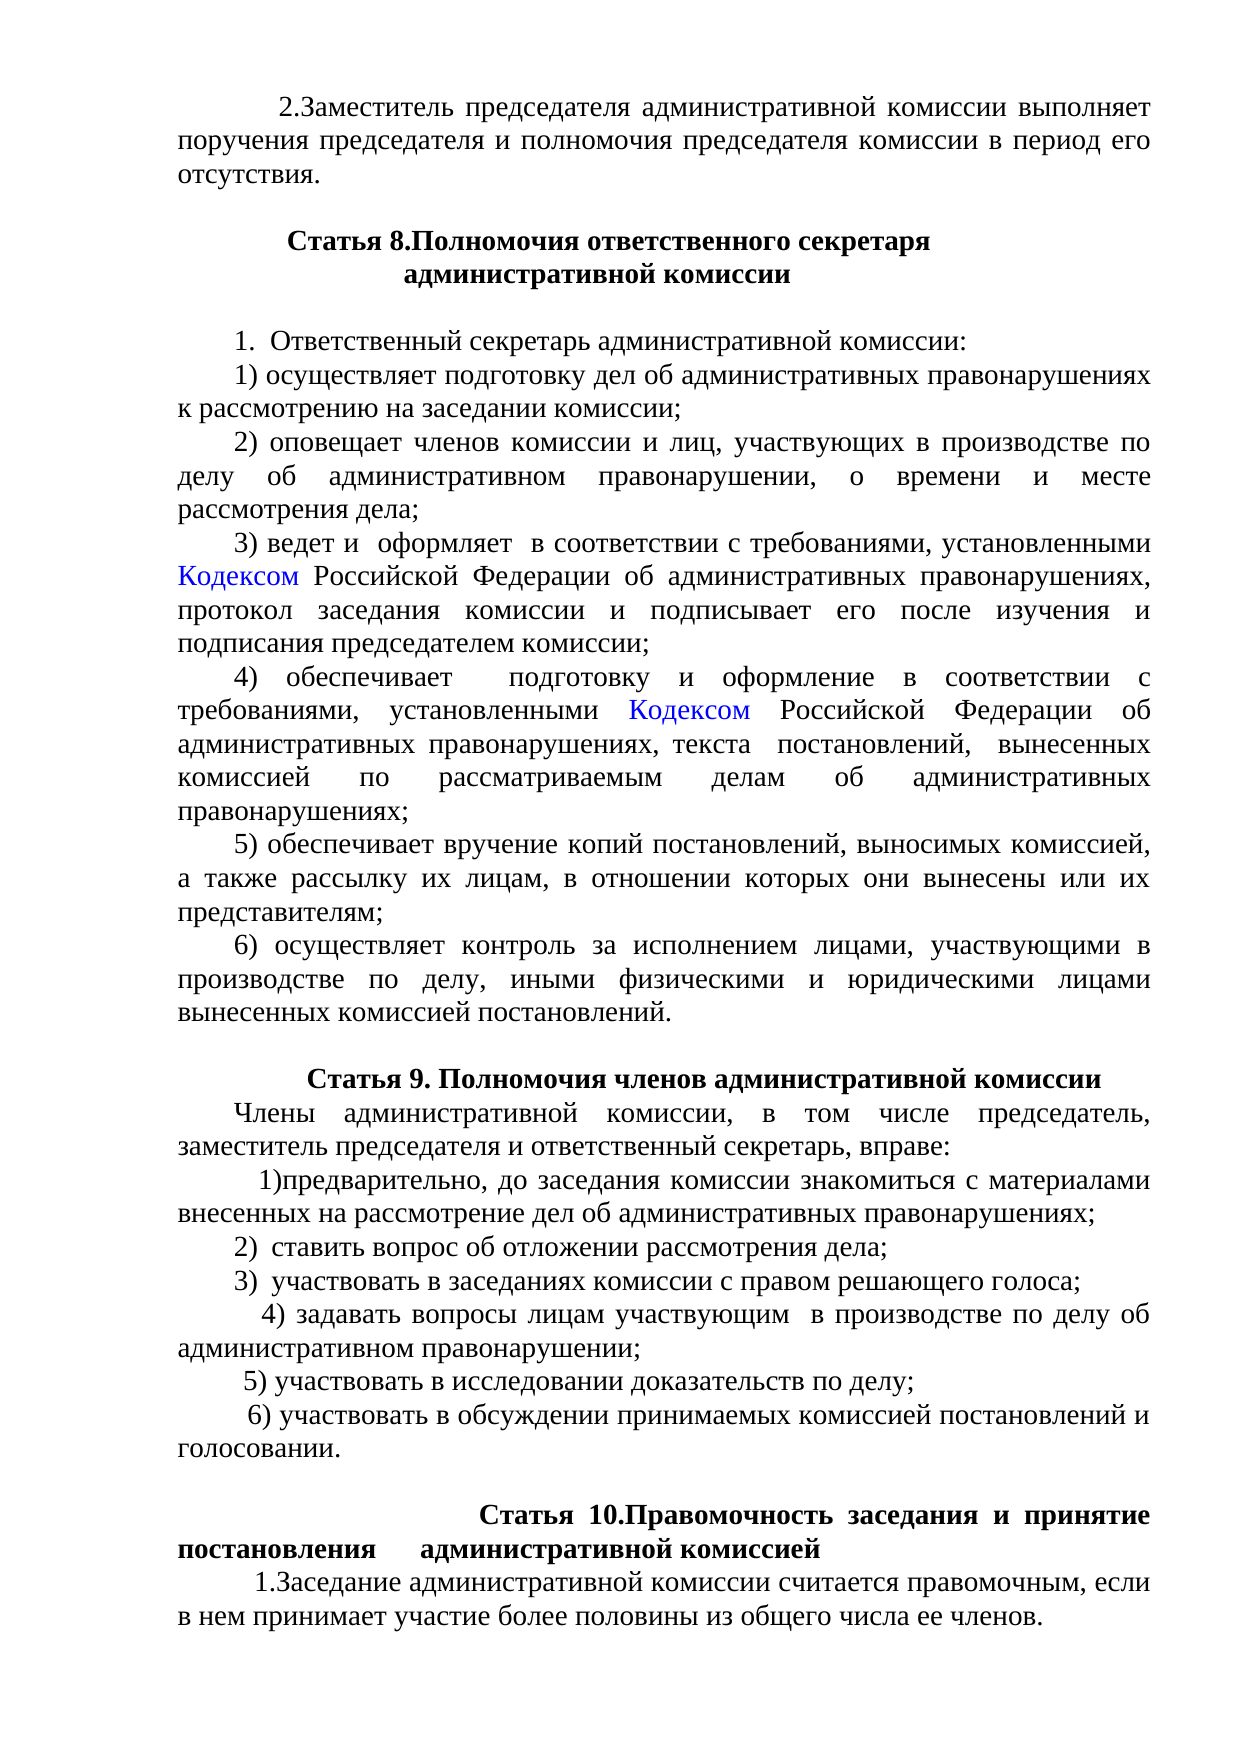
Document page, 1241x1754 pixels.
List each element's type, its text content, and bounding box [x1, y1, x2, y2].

text 1)предварительно, до заседания комиссии знакомиться с материалами внесенных на рассмотрение дел об административных правонарушениях; [177, 1162, 1152, 1229]
text 5) участвовать в исследовании доказательств по делу; [177, 1363, 1152, 1397]
list участвовать в заседаниях комиссии с правом решающего голоса; [233, 1263, 1152, 1296]
text 2.Заместитель председателя административной комиссии выполняет поручения председателя и полномочия председателя комиссии в период его отсутствия. [177, 89, 1152, 189]
text 1. Ответственный секретарь административной комиссии: [177, 323, 1152, 357]
text Статья 8.Полномочия ответственного секретаря [177, 223, 1152, 256]
text 1) осуществляет подготовку дел об административных правонарушениях к рассмотрению на заседании комиссии; [177, 357, 1152, 424]
text административной комиссии [177, 256, 1152, 290]
text 4) обеспечивает подготовку и оформление в соответствии с требованиями, установленными Кодексом Российской Федерации об административных правонарушениях, текста постановлений, вынесенных комиссией по рассматриваемым делам об административных правонарушениях; [177, 659, 1152, 827]
text 1.Заседание административной комиссии считается правомочным, если в нем принимает участие более половины из общего числа ее членов. [177, 1564, 1152, 1632]
text 4) задавать вопросы лицам участвующим в производстве по делу об административном правонарушении; [177, 1296, 1152, 1363]
text 3) ведет и оформляет в соответствии с требованиями, установленными Кодексом Российской Федерации об административных правонарушениях, протокол заседания комиссии и подписывает его после изучения и подписания председателем комиссии; [177, 525, 1152, 659]
text 5) обеспечивает вручение копий постановлений, выносимых комиссией, а также рассылку их лицам, в отношении которых они вынесены или их представителям; [177, 827, 1152, 927]
text Статья 9. Полномочия членов административной комиссии [177, 1061, 1152, 1095]
text 2) оповещает членов комиссии и лиц, участвующих в производстве по делу об административном правонарушении, о времени и месте рассмотрения дела; [177, 424, 1152, 525]
text Члены административной комиссии, в том числе председатель, заместитель председателя и ответственный секретарь, вправе: [177, 1095, 1152, 1162]
text 6) участвовать в обсуждении принимаемых комиссией постановлений и голосовании. [177, 1397, 1152, 1464]
text 6) осуществляет контроль за исполнением лицами, участвующими в производстве по делу, иными физическими и юридическими лицами вынесенных комиссией постановлений. [177, 927, 1152, 1028]
list ставить вопрос об отложении рассмотрения дела; [233, 1229, 1152, 1263]
text Статья 10.Правомочность заседания и принятие постановления административной комиссией [177, 1497, 1152, 1564]
